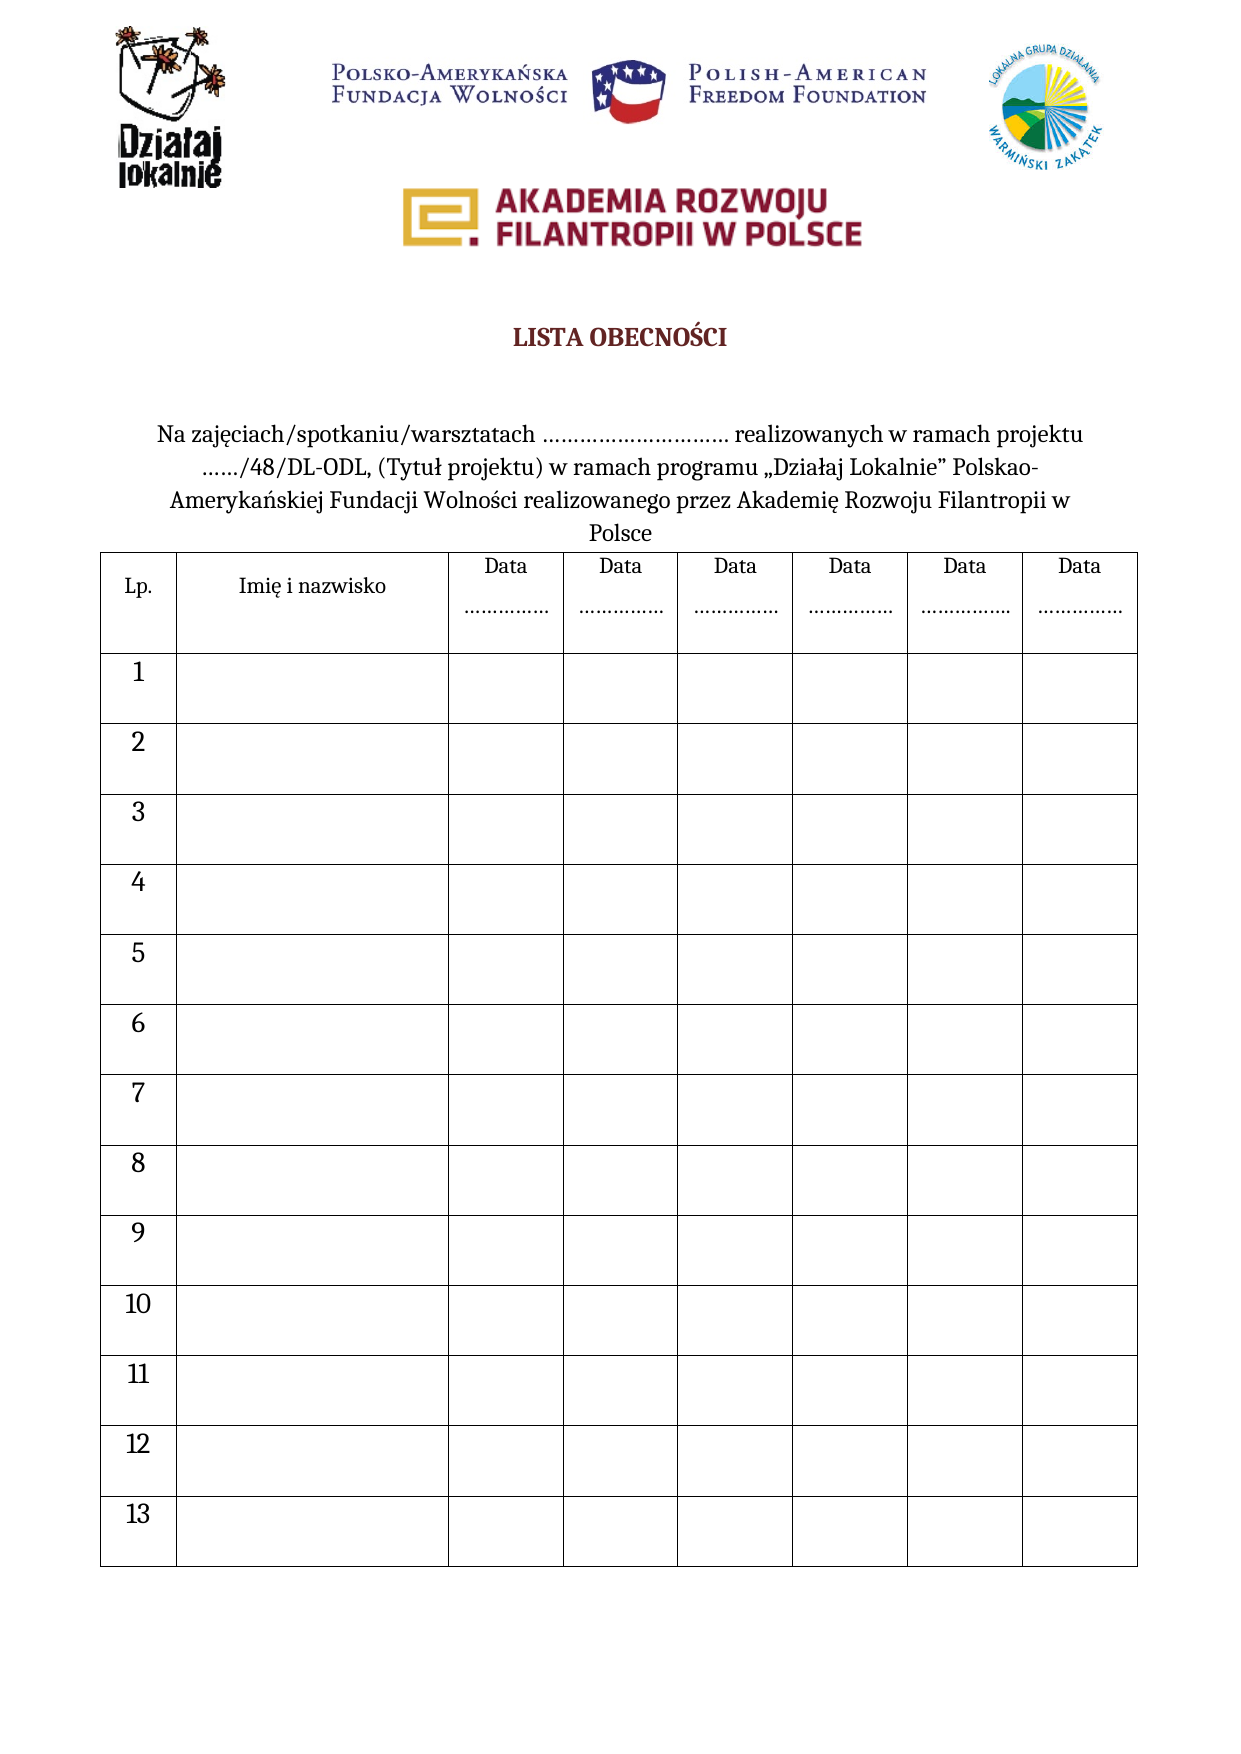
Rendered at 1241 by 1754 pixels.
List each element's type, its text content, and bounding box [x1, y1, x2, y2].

table_cell [678, 865, 792, 934]
table_cell [449, 795, 563, 864]
table_cell [793, 1005, 907, 1074]
table_cell 4 [101, 865, 176, 934]
table_cell [908, 1075, 1022, 1144]
table_cell [449, 1216, 563, 1285]
table_cell [564, 1005, 677, 1074]
table_cell [793, 935, 907, 1004]
table_cell [564, 865, 677, 934]
table_header Lp. [101, 553, 176, 653]
table_cell [449, 865, 563, 934]
table_cell [564, 1497, 677, 1566]
table_cell [1023, 795, 1137, 864]
list Na zajęciach/spotkaniu/warsztatach ………………………… realizowanych w ramach projektu ……/48/DL-ODL, (Tytuł projektu) w ramach programu „Działaj Lokalnie” Polskao- Amerykańskiej Fundacji Wolności realizowanego przez Akademię Rozwoju Filantropii w Polsce [148, 420, 1093, 548]
table_cell [177, 1426, 448, 1496]
table_cell [1023, 1216, 1137, 1285]
table_cell [908, 1426, 1022, 1496]
table_cell [449, 1146, 563, 1215]
table_cell [1023, 1286, 1137, 1355]
table_cell [678, 1005, 792, 1074]
table_cell [1023, 1426, 1137, 1496]
table_cell [793, 654, 907, 723]
table_cell 12 [101, 1426, 176, 1496]
table_cell [1023, 654, 1137, 723]
table_cell [678, 1146, 792, 1215]
table_cell [793, 1146, 907, 1215]
table_cell [1023, 1497, 1137, 1566]
table_cell [1023, 1075, 1137, 1144]
table_cell [177, 1005, 448, 1074]
table_cell [678, 1075, 792, 1144]
table_header Data …………… [564, 553, 677, 653]
table_cell 7 [101, 1075, 176, 1144]
table_cell [177, 1497, 448, 1566]
table_cell [908, 1146, 1022, 1215]
table_cell [449, 1005, 563, 1074]
table_cell [1023, 1146, 1137, 1215]
table_cell [564, 1146, 677, 1215]
table_cell [678, 654, 792, 723]
table_cell [564, 1075, 677, 1144]
table_header Data …………… [1023, 553, 1137, 653]
table_cell [449, 1497, 563, 1566]
table_cell 1 [101, 654, 176, 723]
table_cell [449, 654, 563, 723]
table_cell [908, 795, 1022, 864]
table_cell [564, 1356, 677, 1425]
table_cell [449, 1286, 563, 1355]
table_cell [564, 1286, 677, 1355]
table_cell 13 [101, 1497, 176, 1566]
table_cell [678, 1497, 792, 1566]
table_cell [908, 654, 1022, 723]
table_header Imię i nazwisko [177, 553, 448, 653]
table_cell [678, 1216, 792, 1285]
table_cell [564, 1216, 677, 1285]
table_cell [177, 654, 448, 723]
table_cell [793, 865, 907, 934]
table_cell [1023, 865, 1137, 934]
table_cell [908, 865, 1022, 934]
table_cell [177, 724, 448, 793]
table_cell [1023, 1005, 1137, 1074]
table_cell [678, 935, 792, 1004]
table_header Data …………… [449, 553, 563, 653]
table_cell [908, 1216, 1022, 1285]
table_cell [793, 1075, 907, 1144]
table_header Data …………… [793, 553, 907, 653]
table_cell [177, 795, 448, 864]
table_cell [1023, 935, 1137, 1004]
table_cell [1023, 1356, 1137, 1425]
table_cell [1023, 724, 1137, 793]
table_cell [908, 1356, 1022, 1425]
table_cell [678, 1356, 792, 1425]
table_cell [678, 795, 792, 864]
table_cell 11 [101, 1356, 176, 1425]
table_cell [793, 1356, 907, 1425]
table_cell [908, 1497, 1022, 1566]
table_cell [177, 1356, 448, 1425]
table_cell [564, 654, 677, 723]
table_cell [449, 1075, 563, 1144]
table_cell [449, 1356, 563, 1425]
table_cell [564, 795, 677, 864]
table_cell [564, 1426, 677, 1496]
table_cell 5 [101, 935, 176, 1004]
picture [960, 26, 1122, 188]
table_cell [793, 1426, 907, 1496]
table_cell [793, 1286, 907, 1355]
table_cell [908, 724, 1022, 793]
table_cell [564, 724, 677, 793]
table_cell [793, 795, 907, 864]
picture [317, 3, 941, 304]
table_cell [908, 935, 1022, 1004]
table_cell [678, 724, 792, 793]
table_cell [177, 1146, 448, 1215]
table_cell [177, 865, 448, 934]
table_cell 8 [101, 1146, 176, 1215]
table_cell [793, 724, 907, 793]
table_cell [177, 935, 448, 1004]
table_cell [449, 935, 563, 1004]
table_cell [564, 935, 677, 1004]
table_cell 9 [101, 1216, 176, 1285]
table_cell [177, 1075, 448, 1144]
table_header Data …………… [678, 553, 792, 653]
table_cell [908, 1286, 1022, 1355]
table_cell 2 [101, 724, 176, 793]
table_cell 6 [101, 1005, 176, 1074]
table_cell [177, 1216, 448, 1285]
table_cell [793, 1497, 907, 1566]
subtitle LISTA OBECNOŚCI [148, 322, 1093, 353]
table_cell [449, 1426, 563, 1496]
table_cell [449, 724, 563, 793]
table_cell 3 [101, 795, 176, 864]
table_cell [793, 1216, 907, 1285]
table_cell [908, 1005, 1022, 1074]
picture [115, 26, 226, 188]
table_cell [678, 1426, 792, 1496]
table_cell [678, 1286, 792, 1355]
table_header Data ……………. [908, 553, 1022, 653]
table_cell [177, 1286, 448, 1355]
table_cell 10 [101, 1286, 176, 1355]
